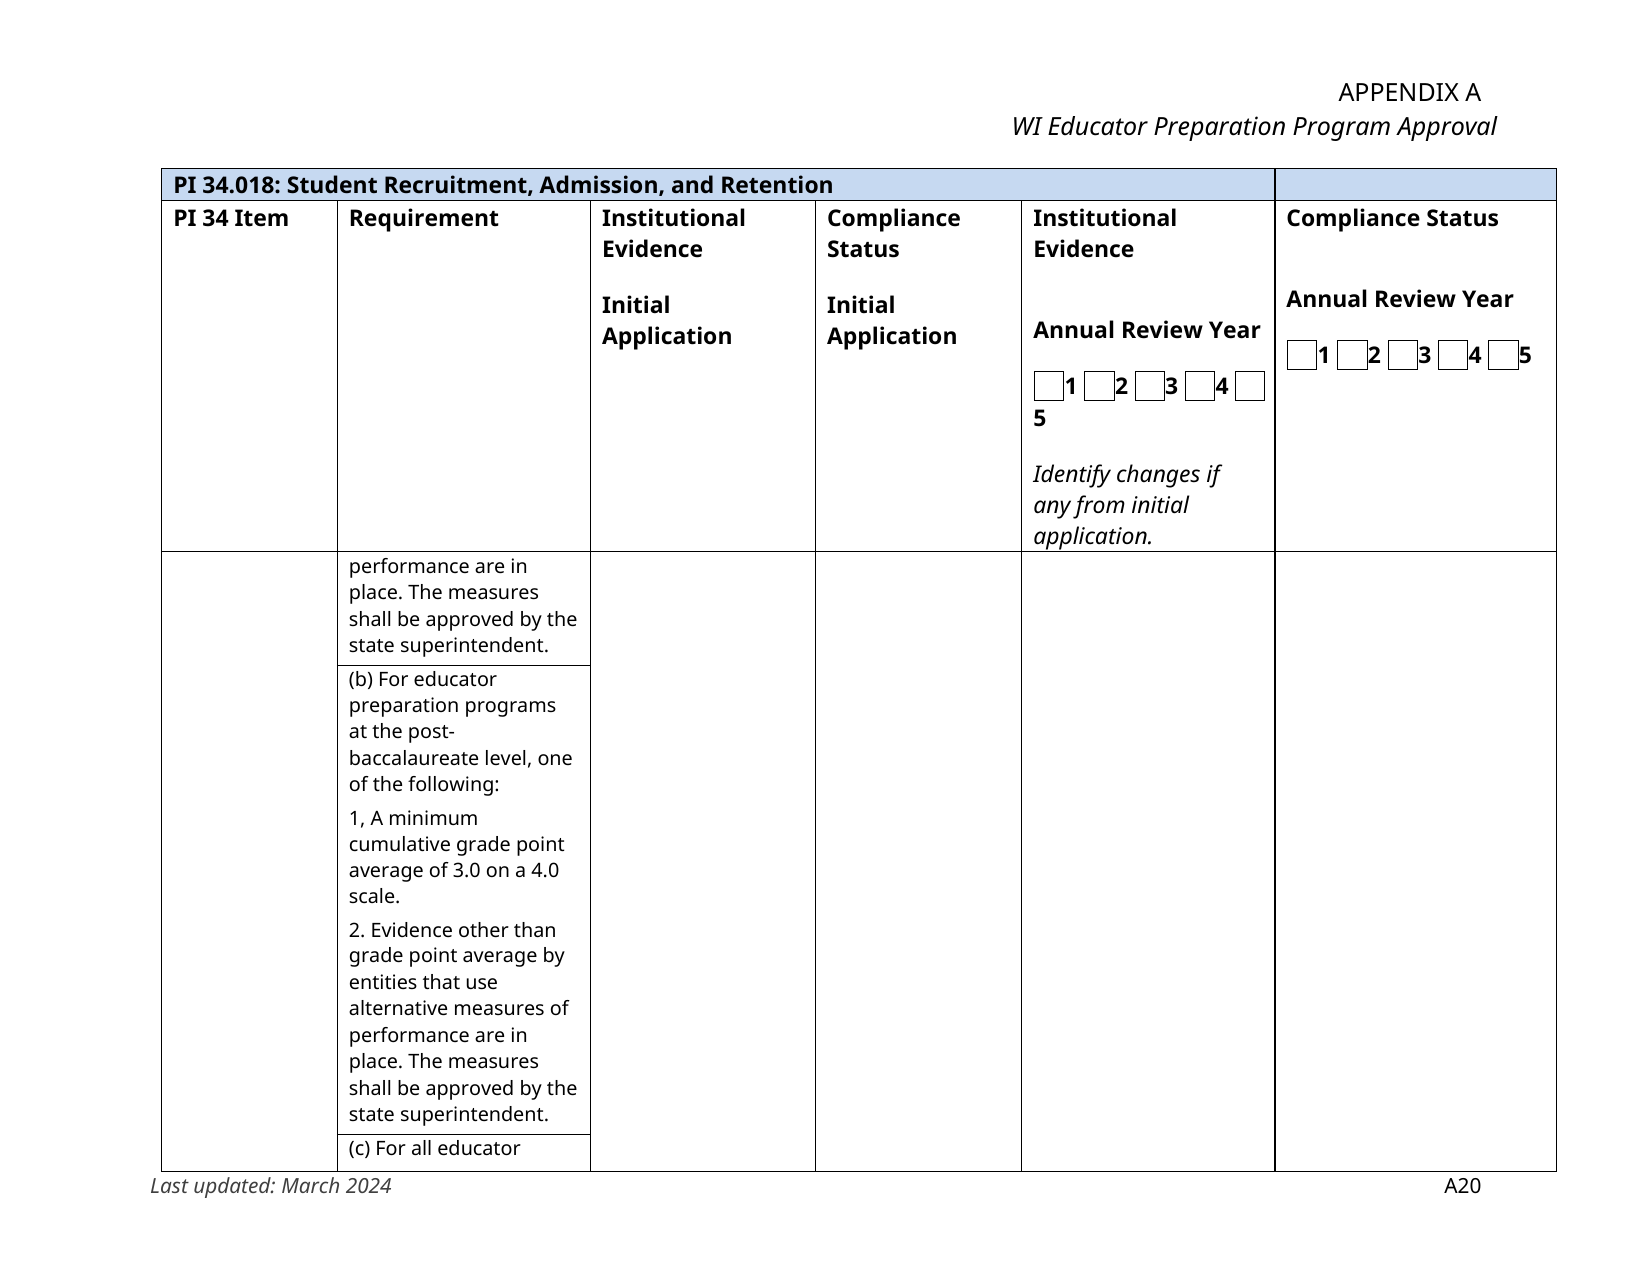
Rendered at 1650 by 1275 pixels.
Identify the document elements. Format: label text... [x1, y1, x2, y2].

table_header [1276, 169, 1556, 200]
table_cell (a) For educator preparation programs that do not require a master's degree, one of the following: Down Up PI 34.018(4)(a)1.1. A minimum cumulative grade point average of 2.75 on a 4.0 scale. PI 34.018(4)(a)2.2. Evidence other than grade point average by entities that use alternative measures of performance are in place. The measures shall be approved by the state superintendent. [338, 552, 590, 664]
table_cell (b) For educator preparation programs at the post-baccalaureate level, one of the following: PI 34.018(4)(b)1.1, A minimum cumulative grade point average of 3.0 on a 4.0 scale. 2. Evidence other than grade point average by entities that use alternative measures of performance are in place. The measures shall be approved by the state superintendent. [338, 666, 590, 1134]
table_cell Requirement [338, 201, 590, 551]
table_cell Compliance Status Initial Application [816, 201, 1021, 551]
table_cell Institutional Evidence Annual Review Year 1 2 3 4 5 Identify changes if any from initial application. [1022, 201, 1274, 551]
table_cell PI 34 Item [162, 201, 337, 551]
table_cell Compliance Status Annual Review Year 1 2 3 4 5 [1276, 201, 1556, 551]
table_header PI 34.018: Student Recruitment, Admission, and Retention [162, 169, 1274, 200]
table_cell Institutional Evidence Initial Application [591, 201, 815, 551]
